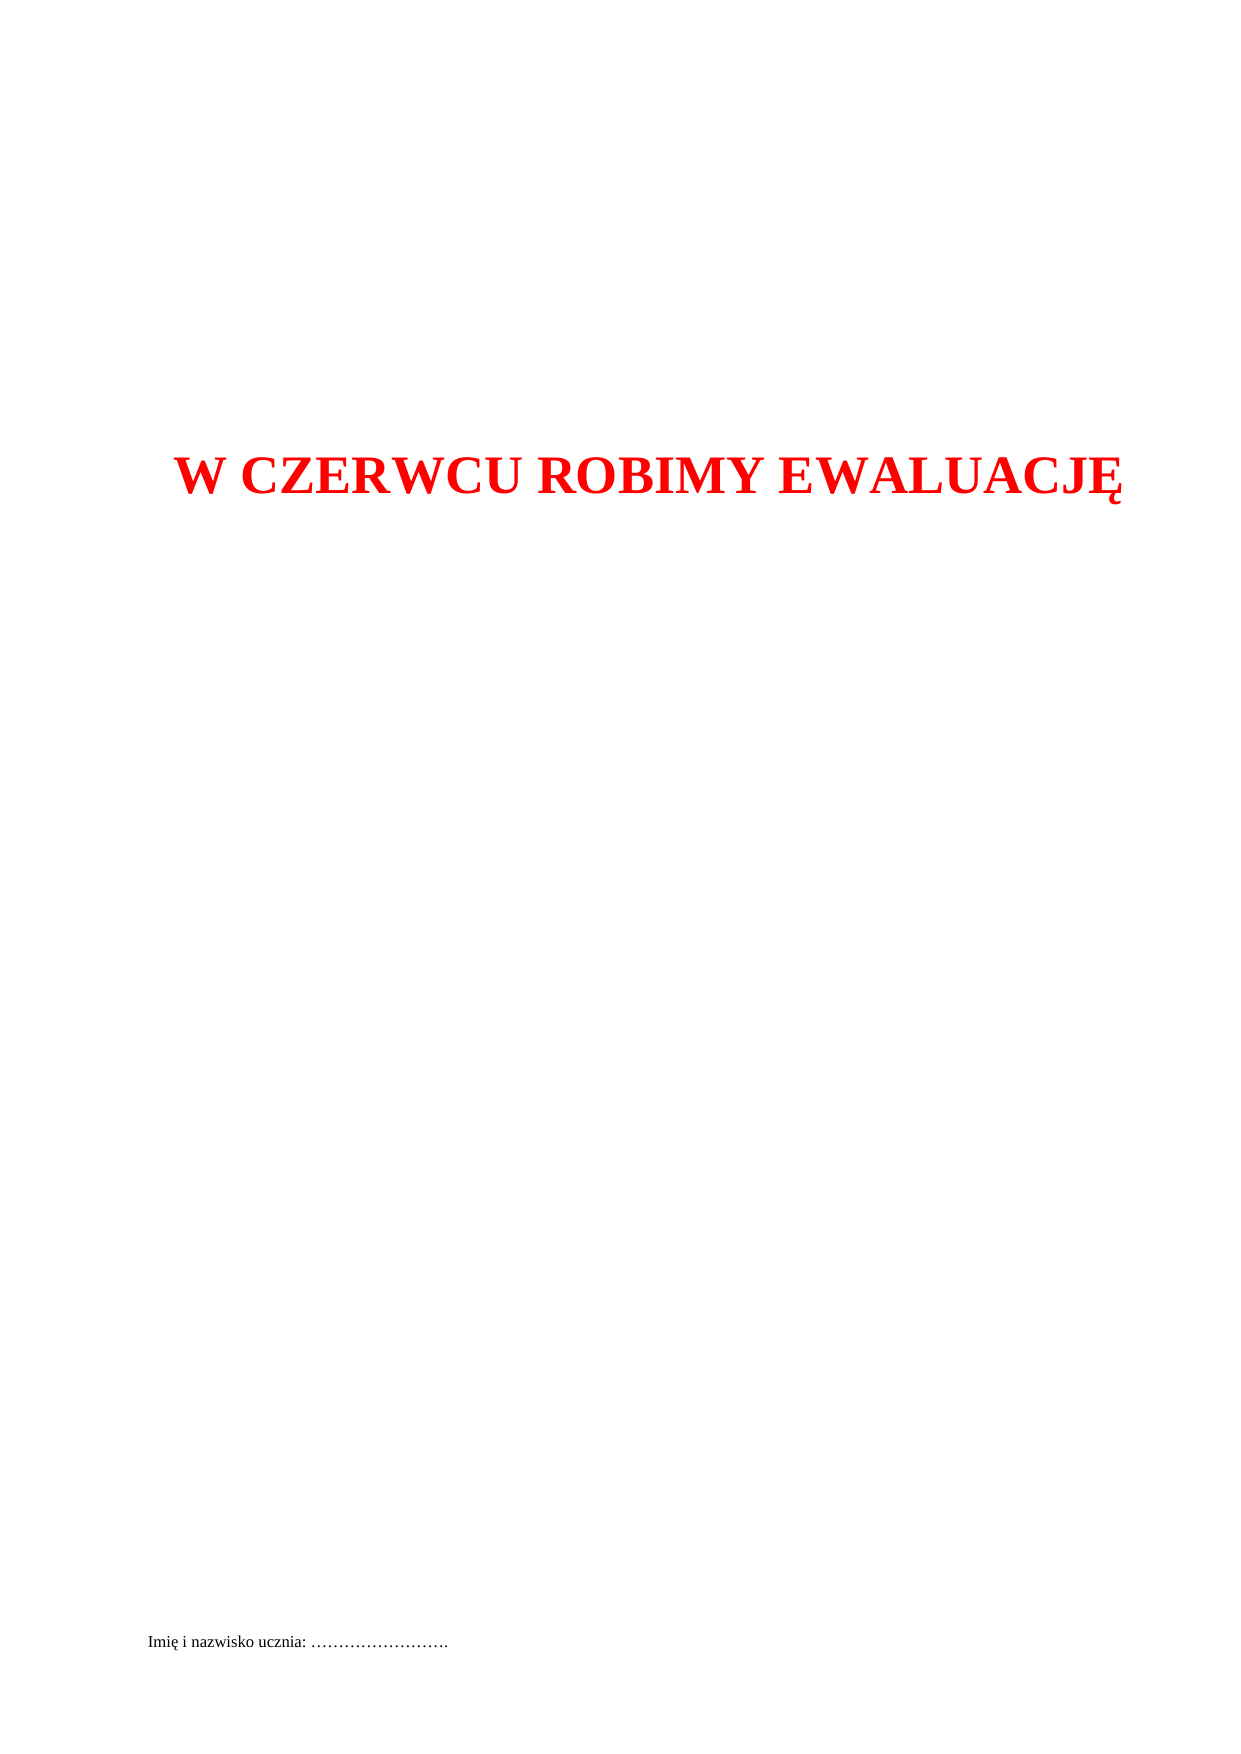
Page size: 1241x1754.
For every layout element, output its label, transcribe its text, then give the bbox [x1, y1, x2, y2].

text W CZERWCU ROBIMY EWALUACJĘ [148, 443, 1137, 506]
